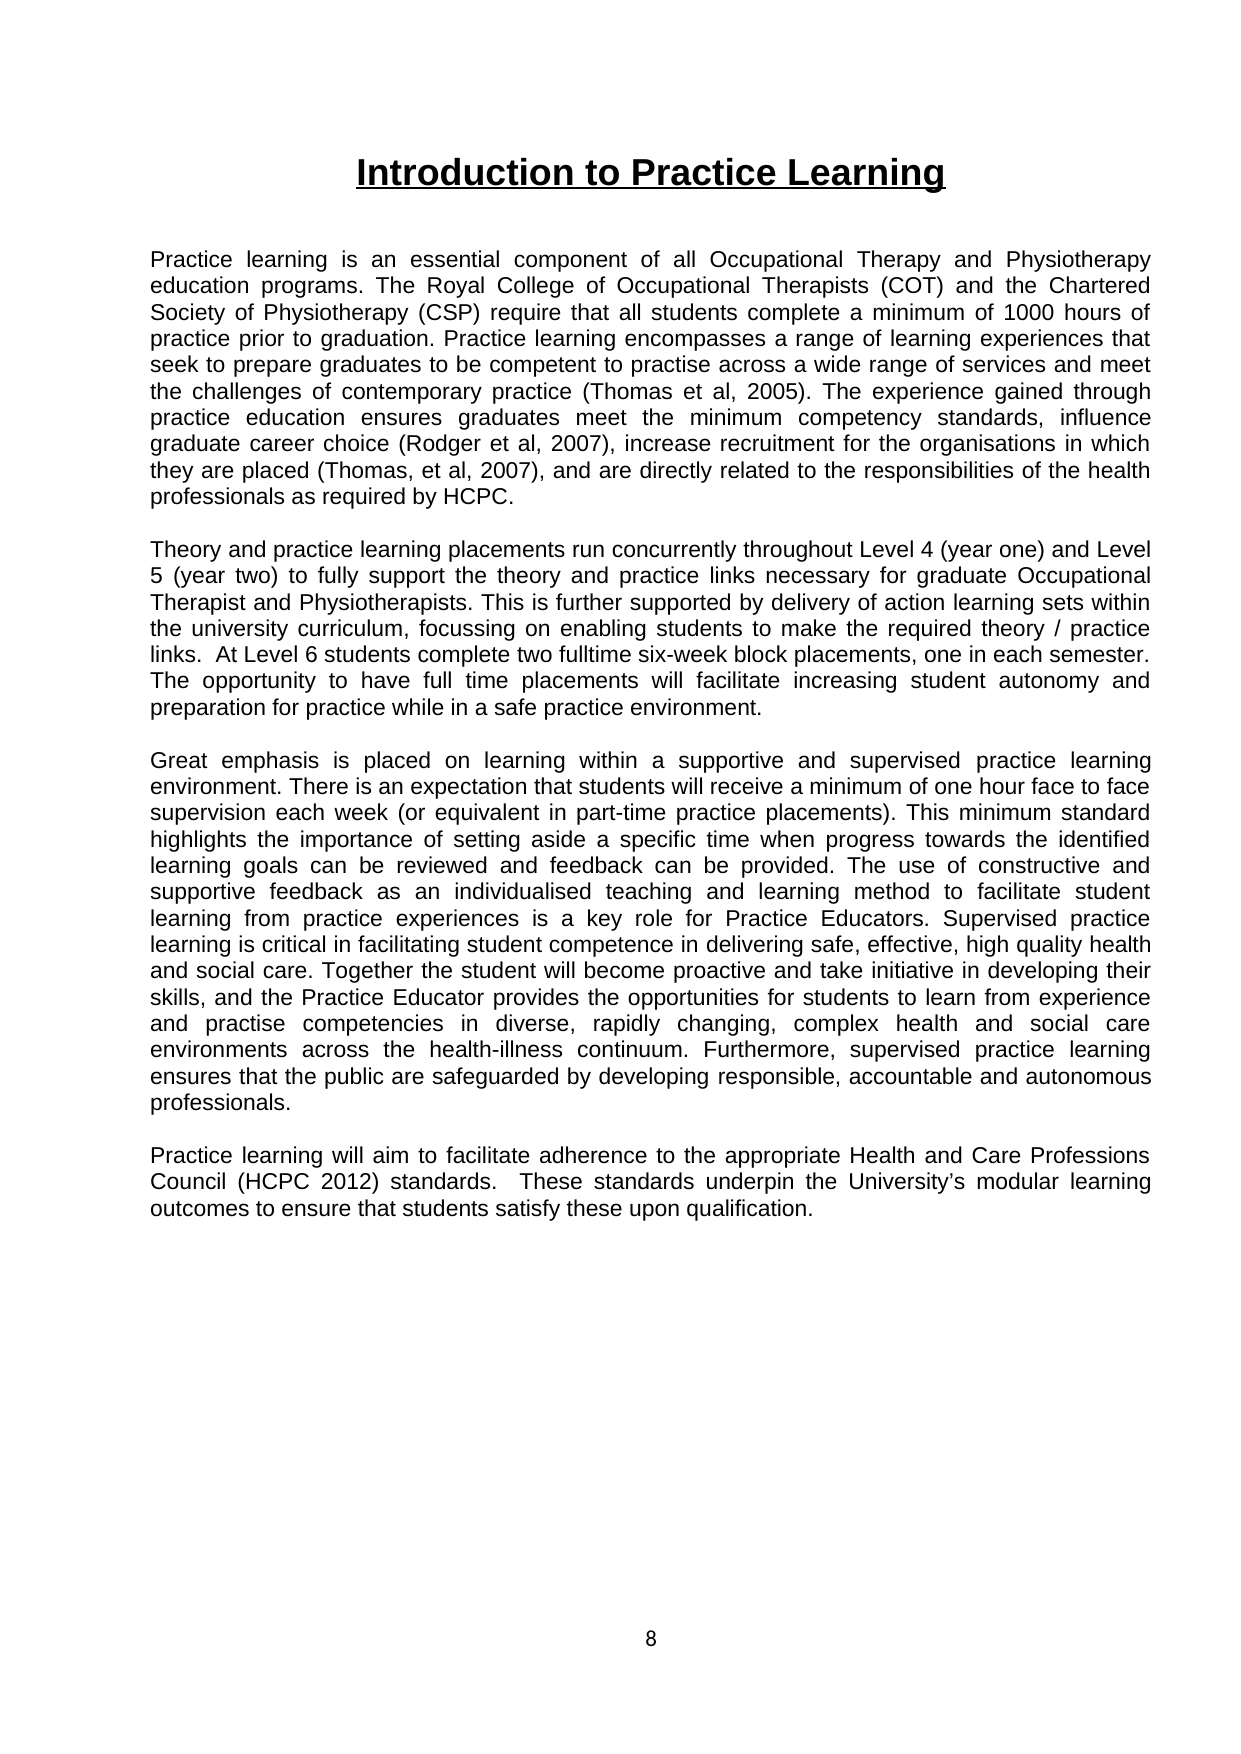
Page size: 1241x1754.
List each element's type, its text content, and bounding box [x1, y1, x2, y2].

text Practice learning is an essential component of all Occupational Therapy and Physiotherapy education programs. The Royal College of Occupational Therapists (COT) and the Chartered Society of Physiotherapy (CSP) require that all students complete a minimum of 1000 hours of practice prior to graduation. Practice learning encompasses a range of learning experiences that seek to prepare graduates to be competent to practise across a wide range of services and meet the challenges of contemporary practice (Thomas et al, 2005). The experience gained through practice education ensures graduates meet the minimum competency standards, influence graduate career choice (Rodger et al, 2007), increase recruitment for the organisations in which they are placed (Thomas, et al, 2007), and are directly related to the responsibilities of the health professionals as required by HCPC. [150, 246, 1152, 509]
text Practice learning will aim to facilitate adherence to the appropriate Health and Care Professions Council (HCPC 2012) standards. These standards underpin the University’s modular learning outcomes to ensure that students satisfy these upon qualification. [150, 1142, 1152, 1221]
subtitle Introduction to Practice Learning [150, 150, 1152, 193]
text Theory and practice learning placements run concurrently throughout Level 4 (year one) and Level 5 (year two) to fully support the theory and practice links necessary for graduate Occupational Therapist and Physiotherapists. This is further supported by delivery of action learning sets within the university curriculum, focussing on enabling students to make the required theory / practice links. At Level 6 students complete two fulltime six-week block placements, one in each semester. The opportunity to have full time placements will facilitate increasing student autonomy and preparation for practice while in a safe practice environment. [150, 536, 1152, 720]
text Great emphasis is placed on learning within a supportive and supervised practice learning environment. There is an expectation that students will receive a minimum of one hour face to face supervision each week (or equivalent in part-time practice placements). This minimum standard highlights the importance of setting aside a specific time when progress towards the identified learning goals can be reviewed and feedback can be provided. The use of constructive and supportive feedback as an individualised teaching and learning method to facilitate student learning from practice experiences is a key role for Practice Educators. Supervised practice learning is critical in facilitating student competence in delivering safe, effective, high quality health and social care. Together the student will become proactive and take initiative in developing their skills, and the Practice Educator provides the opportunities for students to learn from experience and practise competencies in diverse, rapidly changing, complex health and social care environments across the health-illness continuum. Furthermore, supervised practice learning ensures that the public are safeguarded by developing responsible, accountable and autonomous professionals. [150, 747, 1152, 1116]
